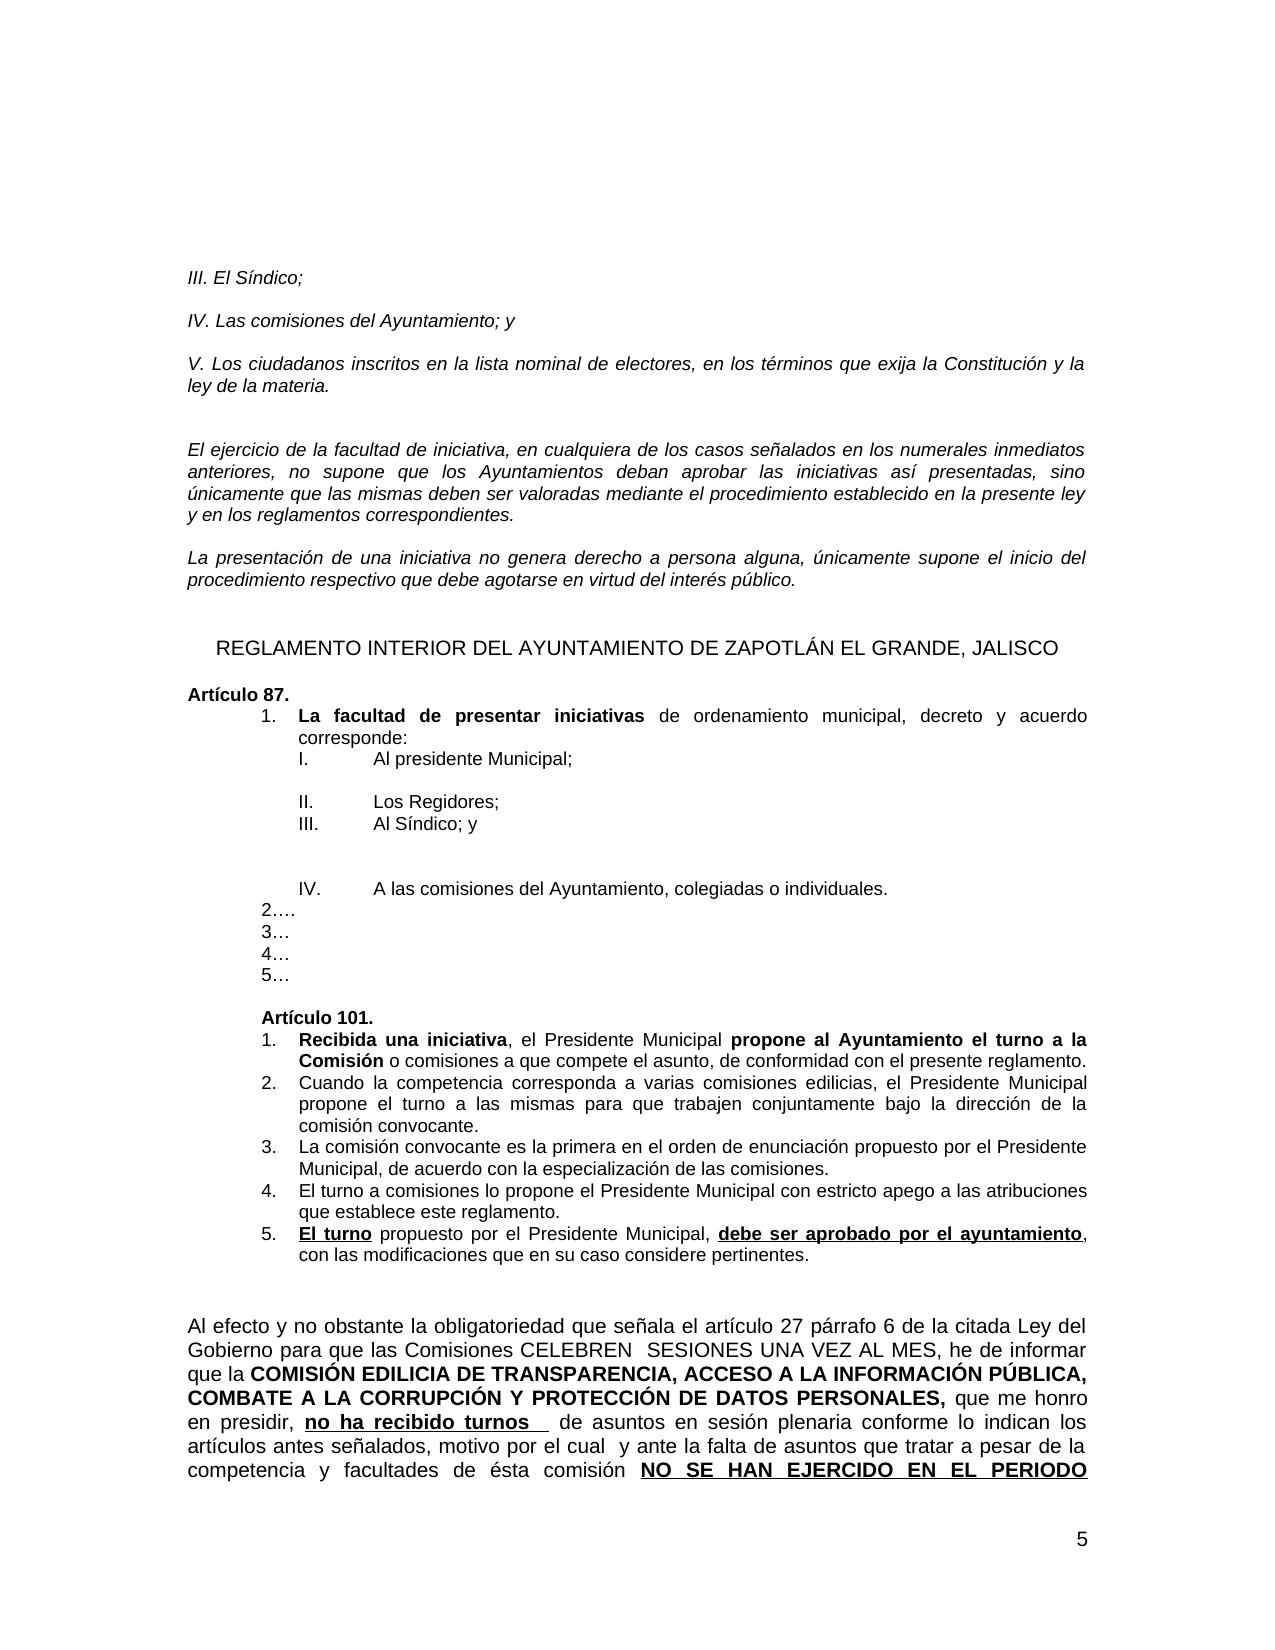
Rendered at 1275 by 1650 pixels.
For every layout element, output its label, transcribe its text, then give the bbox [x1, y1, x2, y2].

list Los Regidores; [298, 791, 1088, 813]
list Recibida una iniciativa, el Presidente Municipal propone al Ayuntamiento el turno a la Comisión o comisiones a que compete el asunto, de conformidad con el presente reglamento. [261, 1028, 1088, 1072]
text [187, 1314, 1088, 1481]
list El turno propuesto por el Presidente Municipal, debe ser aprobado por el ayuntamiento, con las modificaciones que en su caso considere pertinentes. [261, 1223, 1088, 1266]
list El turno a comisiones lo propone el Presidente Municipal con estricto apego a las atribuciones que establece este reglamento. [261, 1179, 1088, 1223]
text El ejercicio de la facultad de iniciativa, en cualquiera de los casos señalados en los numerales inmediatos anteriores, no supone que los Ayuntamientos deban aprobar las iniciativas así presentadas, sino únicamente que las mismas deben ser valoradas mediante el procedimiento establecido en la presente ley y en los reglamentos correspondientes. [187, 439, 1088, 525]
text 4… [261, 942, 1088, 964]
text Artículo 101. [261, 1007, 1088, 1028]
list Al Síndico; y [298, 813, 1088, 834]
text 2…. [261, 899, 1088, 921]
text La presentación de una iniciativa no genera derecho a persona alguna, únicamente supone el inicio del procedimiento respectivo que debe agotarse en virtud del interés público. [187, 547, 1088, 590]
text REGLAMENTO INTERIOR DEL AYUNTAMIENTO DE ZAPOTLÁN EL GRANDE, JALISCO [187, 636, 1088, 659]
list La facultad de presentar iniciativas de ordenamiento municipal, decreto y acuerdo corresponde: [261, 705, 1088, 748]
text IV. Las comisiones del Ayuntamiento; y [187, 310, 1088, 331]
text 3… [261, 921, 1088, 942]
text 5… [261, 964, 1088, 985]
list Cuando la competencia corresponda a varias comisiones edilicias, el Presidente Municipal propone el turno a las mismas para que trabajen conjuntamente bajo la dirección de la comisión convocante. [261, 1072, 1088, 1136]
list La comisión convocante es la primera en el orden de enunciación propuesto por el Presidente Municipal, de acuerdo con la especialización de las comisiones. [261, 1136, 1088, 1179]
text III. El Síndico; [187, 267, 1088, 288]
text V. Los ciudadanos inscritos en la lista nominal de electores, en los términos que exija la Constitución y la ley de la materia. [187, 353, 1088, 396]
list A las comisiones del Ayuntamiento, colegiadas o individuales. [298, 878, 1088, 899]
list Al presidente Municipal; [298, 748, 1088, 770]
text Artículo 87. [187, 683, 1088, 705]
